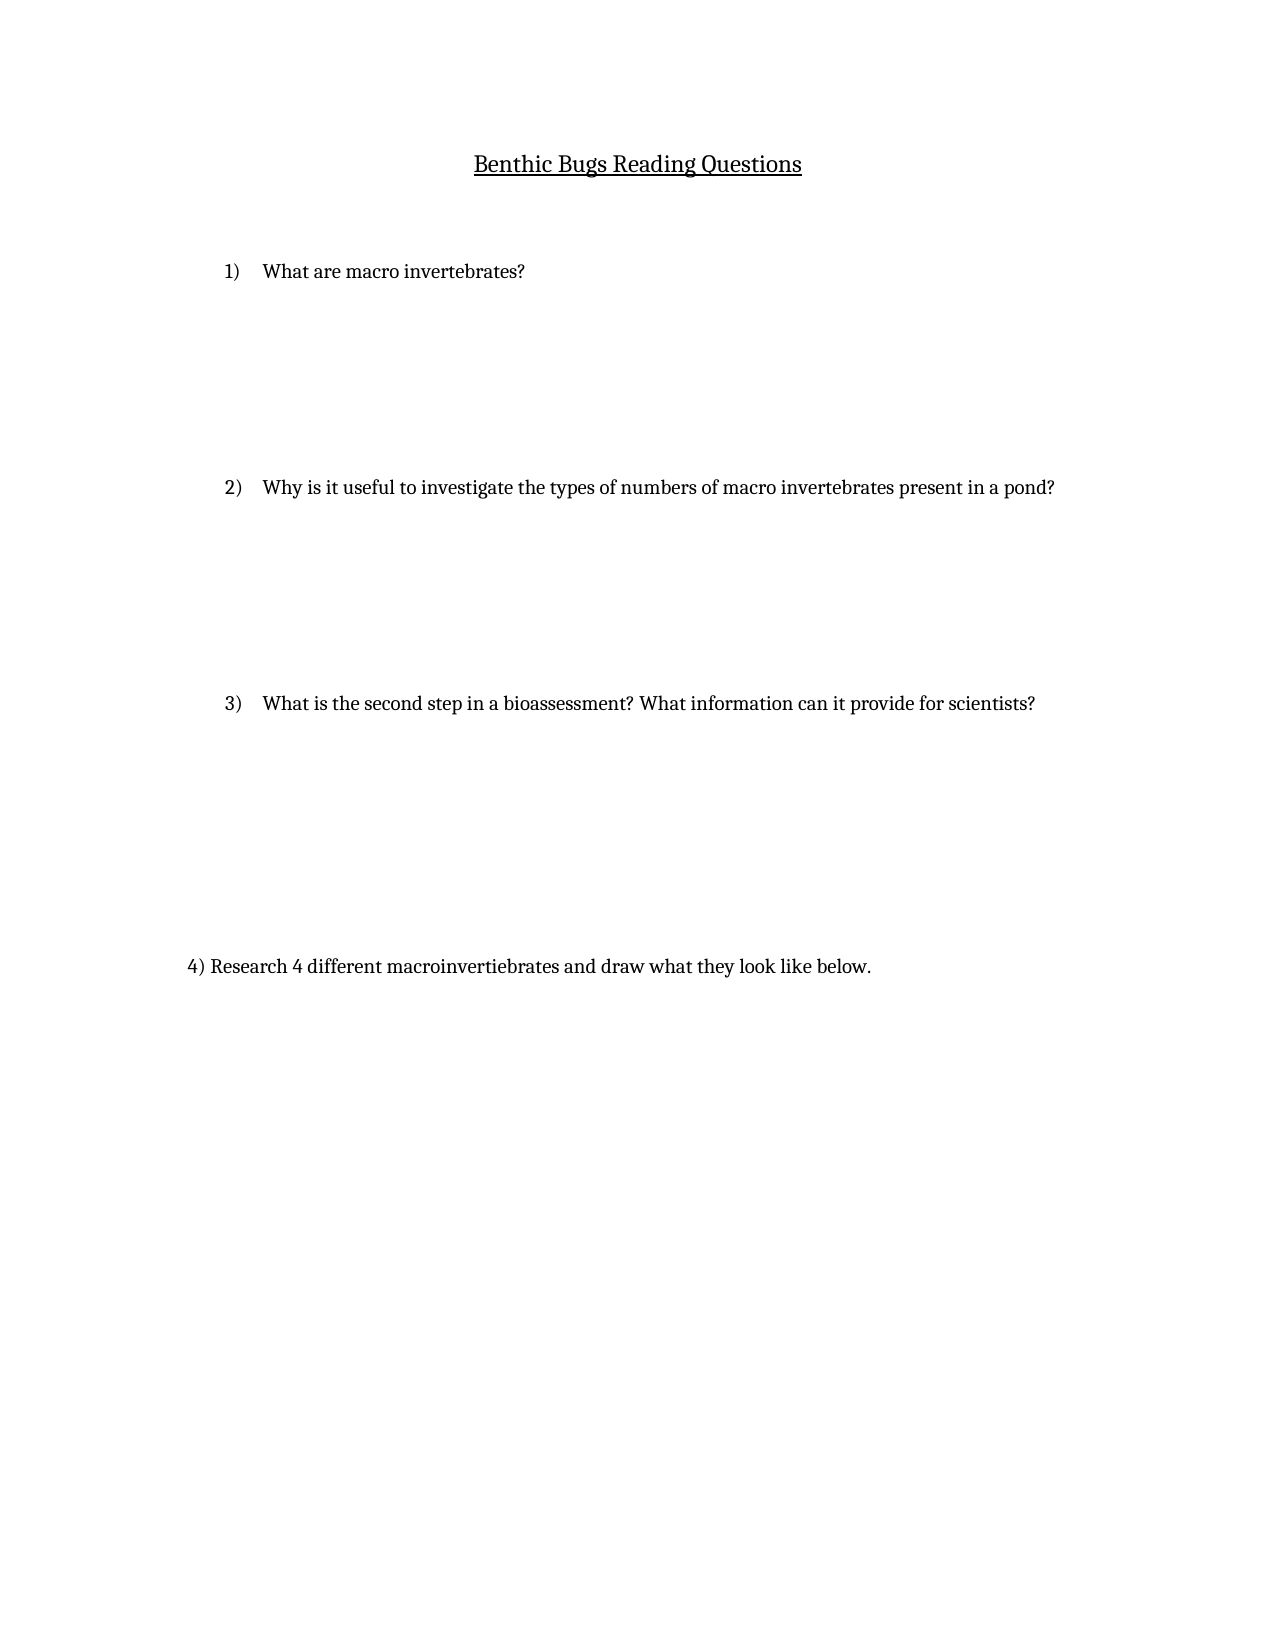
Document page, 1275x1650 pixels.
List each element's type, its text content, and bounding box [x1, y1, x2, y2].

text 4) Research 4 different macroinvertiebrates and draw what they look like below. [187, 955, 1087, 979]
text Benthic Bugs Reading Questions [187, 150, 1087, 179]
list What are macro invertebrates? [225, 260, 1087, 284]
list What is the second step in a bioassessment? What information can it provide for scientists? [225, 691, 1087, 715]
list Why is it useful to investigate the types of numbers of macro invertebrates present in a pond? [225, 476, 1087, 500]
